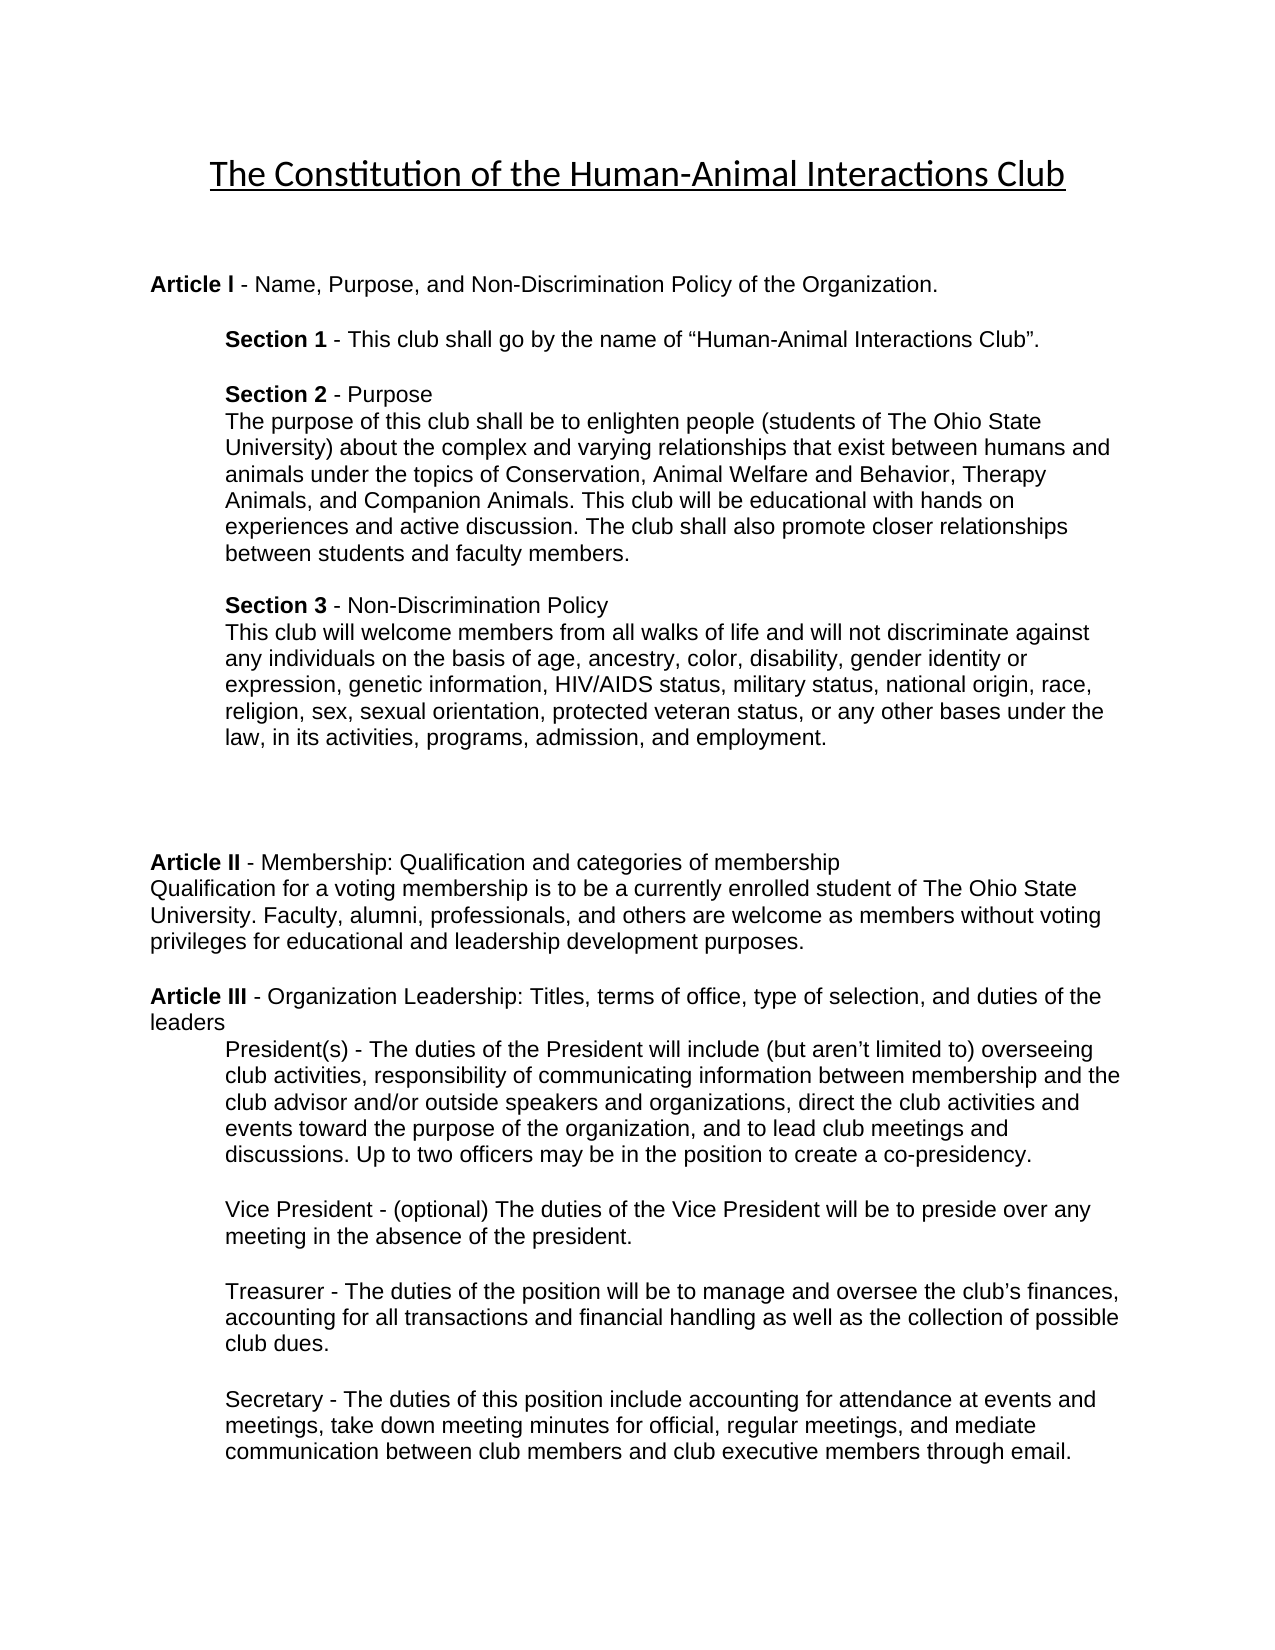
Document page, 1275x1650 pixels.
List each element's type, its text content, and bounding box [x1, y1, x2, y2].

text Article III - Organization Leadership: Titles, terms of office, type of selection, and duties of the leaders [150, 983, 1125, 1036]
text The Constitution of the Human-Animal Interactions Club [150, 150, 1125, 196]
text Section 1 - This club shall go by the name of “Human-Animal Interactions Club”. [225, 326, 1125, 353]
text President(s) - The duties of the President will include (but aren’t limited to) overseeing club activities, responsibility of communicating information between membership and the club advisor and/or outside speakers and organizations, direct the club activities and events toward the purpose of the organization, and to lead club meetings and discussions. Up to two officers may be in the position to create a co-presidency. [225, 1036, 1125, 1167]
text Secretary - The duties of this position include accounting for attendance at events and meetings, take down meeting minutes for official, regular meetings, and mediate communication between club members and club executive members through email. [225, 1386, 1125, 1464]
text Treasurer - The duties of the position will be to manage and oversee the club’s finances, accounting for all transactions and financial handling as well as the collection of possible club dues. [225, 1278, 1125, 1357]
text Section 3 - Non-Discrimination Policy [225, 592, 1125, 619]
text Article l - Name, Purpose, and Non-Discrimination Policy of the Organization. [150, 271, 1125, 298]
text This club will welcome members from all walks of life and will not discriminate against any individuals on the basis of age, ancestry, color, disability, gender identity or expression, genetic information, HIV/AIDS status, military status, national origin, race, religion, sex, sexual orientation, protected veteran status, or any other bases under the law, in its activities, programs, admission, and employment. [225, 619, 1125, 750]
text Qualification for a voting membership is to be a currently enrolled student of The Ohio State University. Faculty, alumni, professionals, and others are welcome as members without voting privileges for educational and leadership development purposes. [150, 875, 1125, 954]
text Article II - Membership: Qualification and categories of membership [150, 849, 1125, 875]
text The purpose of this club shall be to enlighten people (students of The Ohio State University) about the complex and varying relationships that exist between humans and animals under the topics of Conservation, Animal Welfare and Behavior, Therapy Animals, and Companion Animals. This club will be educational with hands on experiences and active discussion. The club shall also promote closer relationships between students and faculty members. [225, 408, 1125, 566]
text Vice President - (optional) The duties of the Vice President will be to preside over any meeting in the absence of the president. [225, 1196, 1125, 1249]
text Section 2 - Purpose [225, 381, 1125, 408]
